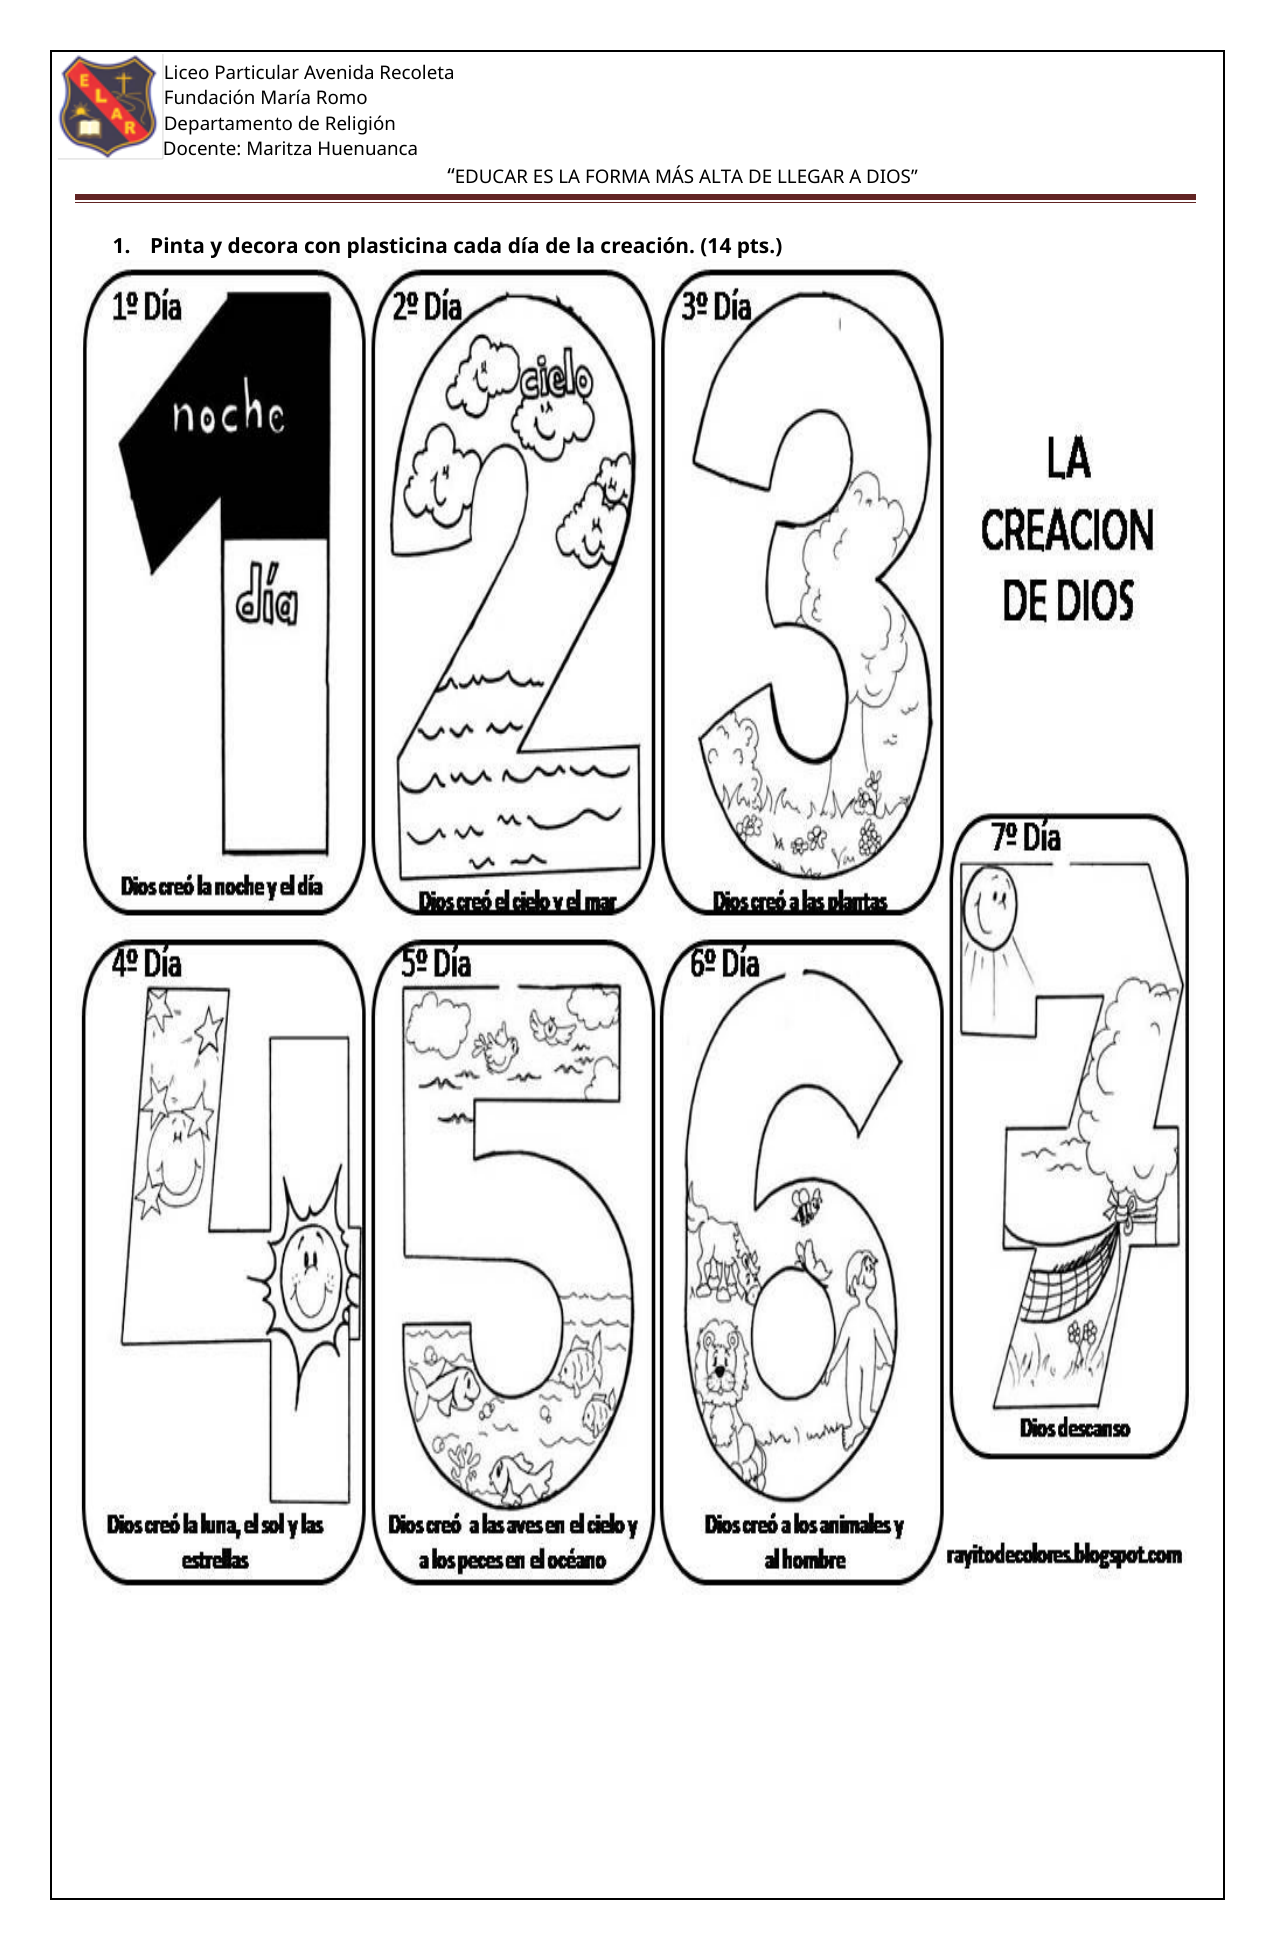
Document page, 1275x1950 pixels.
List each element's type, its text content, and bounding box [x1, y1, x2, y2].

picture [57, 54, 164, 161]
list Pinta y decora con plasticina cada día de la creación. (14 pts.) [112, 231, 1196, 260]
picture [75, 260, 1196, 1595]
